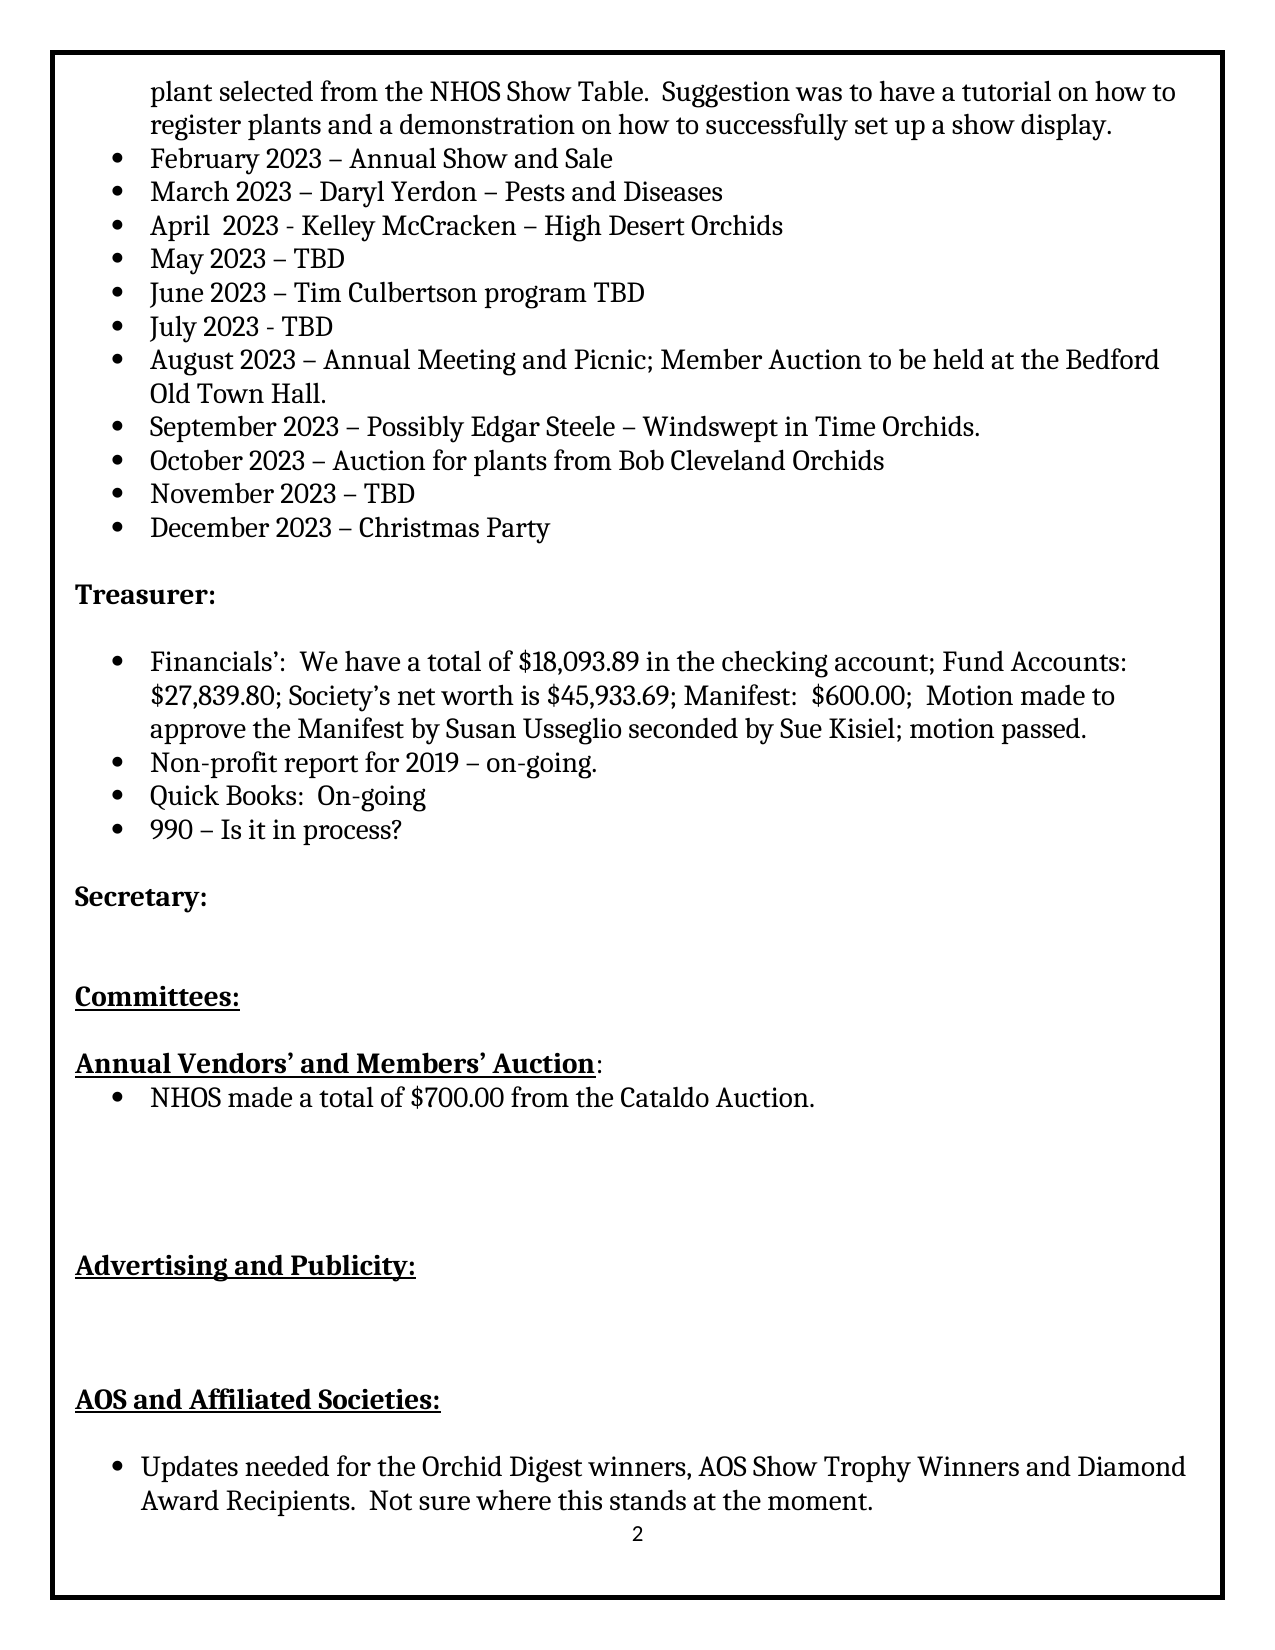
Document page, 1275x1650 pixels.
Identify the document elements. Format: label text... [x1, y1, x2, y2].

text AOS and Affiliated Societies: [75, 1383, 1200, 1417]
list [112, 75, 1200, 142]
list July 2023 - TBD [112, 310, 1200, 343]
list 990 – Is it in process? [112, 813, 1200, 846]
list February 2023 – Annual Show and Sale [112, 142, 1200, 176]
text Secretary: [75, 880, 1200, 913]
text Advertising and Publicity: [75, 1249, 1200, 1282]
text Treasurer: [75, 578, 1200, 612]
list December 2023 – Christmas Party [112, 511, 1200, 544]
list Non-profit report for 2019 – on-going. [112, 746, 1200, 779]
list August 2023 – Annual Meeting and Picnic; Member Auction to be held at the Bedford Old Town Hall. [112, 343, 1200, 410]
list NHOS made a total of $700.00 from the Cataldo Auction. [112, 1081, 1200, 1115]
list Financials’: We have a total of $18,093.89 in the checking account; Fund Accounts: $27,839.80; Society’s net worth is $45,933.69; Manifest: $600.00; Motion made to approve the Manifest by Susan Usseglio seconded by Sue Kisiel; motion passed. [112, 645, 1200, 746]
list Quick Books: On-going [112, 779, 1200, 813]
text Committees: [75, 981, 1200, 1014]
list May 2023 – TBD [112, 243, 1200, 276]
text Annual Vendors’ and Members’ Auction: [75, 1048, 1200, 1081]
list June 2023 – Tim Culbertson program TBD [112, 276, 1200, 310]
list November 2023 – TBD [112, 477, 1200, 511]
list April 2023 - Kelley McCracken – High Desert Orchids [112, 209, 1200, 243]
list Updates needed for the Orchid Digest winners, AOS Show Trophy Winners and Diamond Award Recipients. Not sure where this stands at the moment. [112, 1450, 1200, 1517]
list March 2023 – Daryl Yerdon – Pests and Diseases [112, 176, 1200, 209]
list October 2023 – Auction for plants from Bob Cleveland Orchids [112, 444, 1200, 477]
list September 2023 – Possibly Edgar Steele – Windswept in Time Orchids. [112, 410, 1200, 444]
